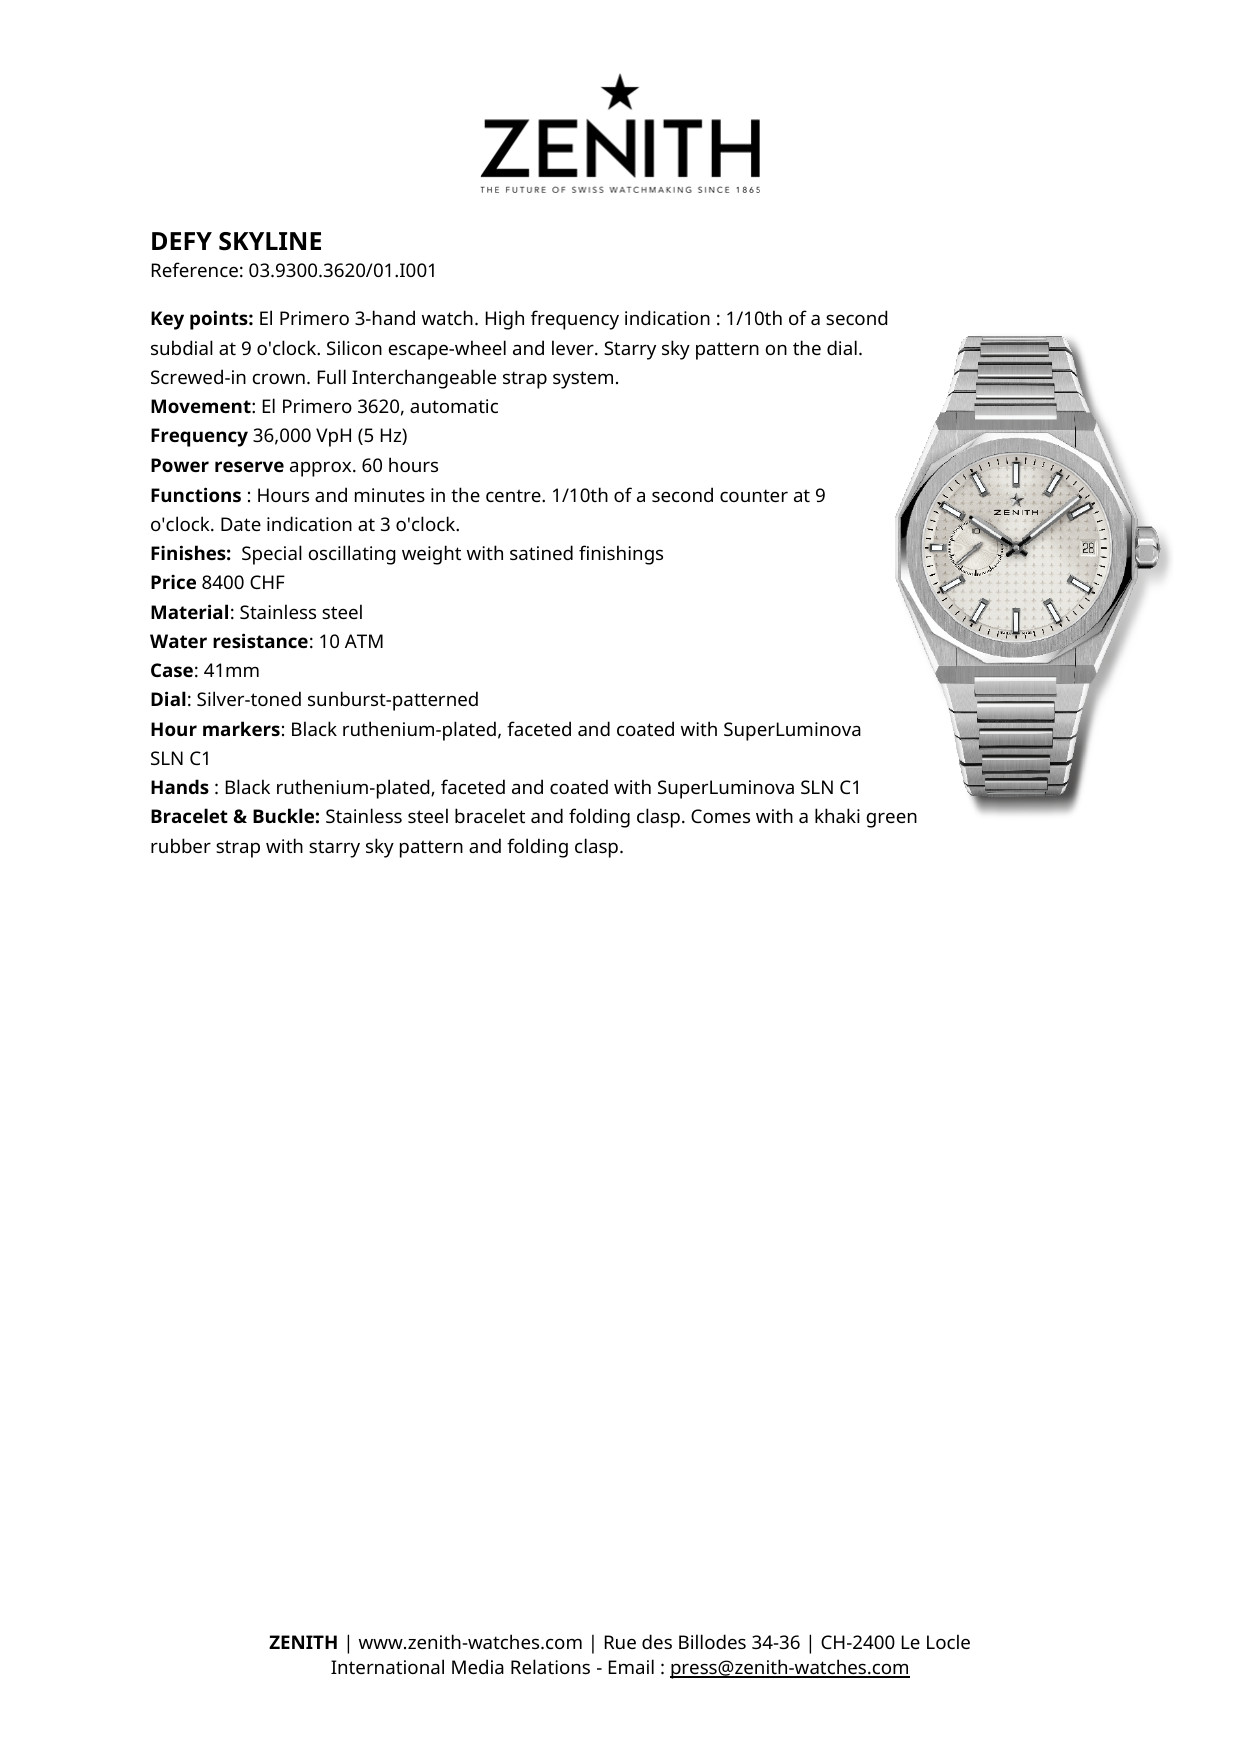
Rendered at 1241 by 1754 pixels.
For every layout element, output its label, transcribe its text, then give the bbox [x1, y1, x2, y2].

text Key points: El Primero 3-hand watch. High frequency indication : 1/10th of a second subdial at 9 o'clock. Silicon escape-wheel and lever. Starry sky pattern on the dial. Screwed-in crown. Full Interchangeable strap system. [150, 306, 1090, 389]
text Functions : Hours and minutes in the centre. 1/10th of a second counter at 9 o'clock. Date indication at 3 o'clock. [150, 482, 900, 537]
text Frequency 36,000 VpH (5 Hz) [150, 423, 923, 448]
text Reference: 03.9300.3620/01.I001 [150, 257, 1090, 283]
text Water resistance: 10 ATM [150, 628, 910, 654]
text Case: 41mm [150, 657, 897, 683]
text Movement: El Primero 3620, automatic [150, 393, 934, 419]
text Dial: Silver-toned sunburst-patterned [150, 687, 889, 712]
text Bracelet & Buckle: Stainless steel bracelet and folding clasp. Comes with a khaki green rubber strap with starry sky pattern and folding clasp. [150, 804, 1090, 859]
text Finishes: Special oscillating weight with satined finishings [150, 540, 888, 566]
text Price 8400 CHF [150, 570, 893, 595]
picture [480, 73, 760, 193]
picture [885, 326, 1174, 821]
text Hour markers: Black ruthenium-plated, faceted and coated with SuperLuminova SLN C1 [150, 716, 935, 771]
text DEFY SKYLINE [150, 223, 1090, 257]
text Material: Stainless steel [150, 599, 906, 624]
text Power reserve approx. 60 hours [150, 453, 911, 478]
text Hands : Black ruthenium-plated, faceted and coated with SuperLuminova SLN C1 [150, 774, 959, 800]
